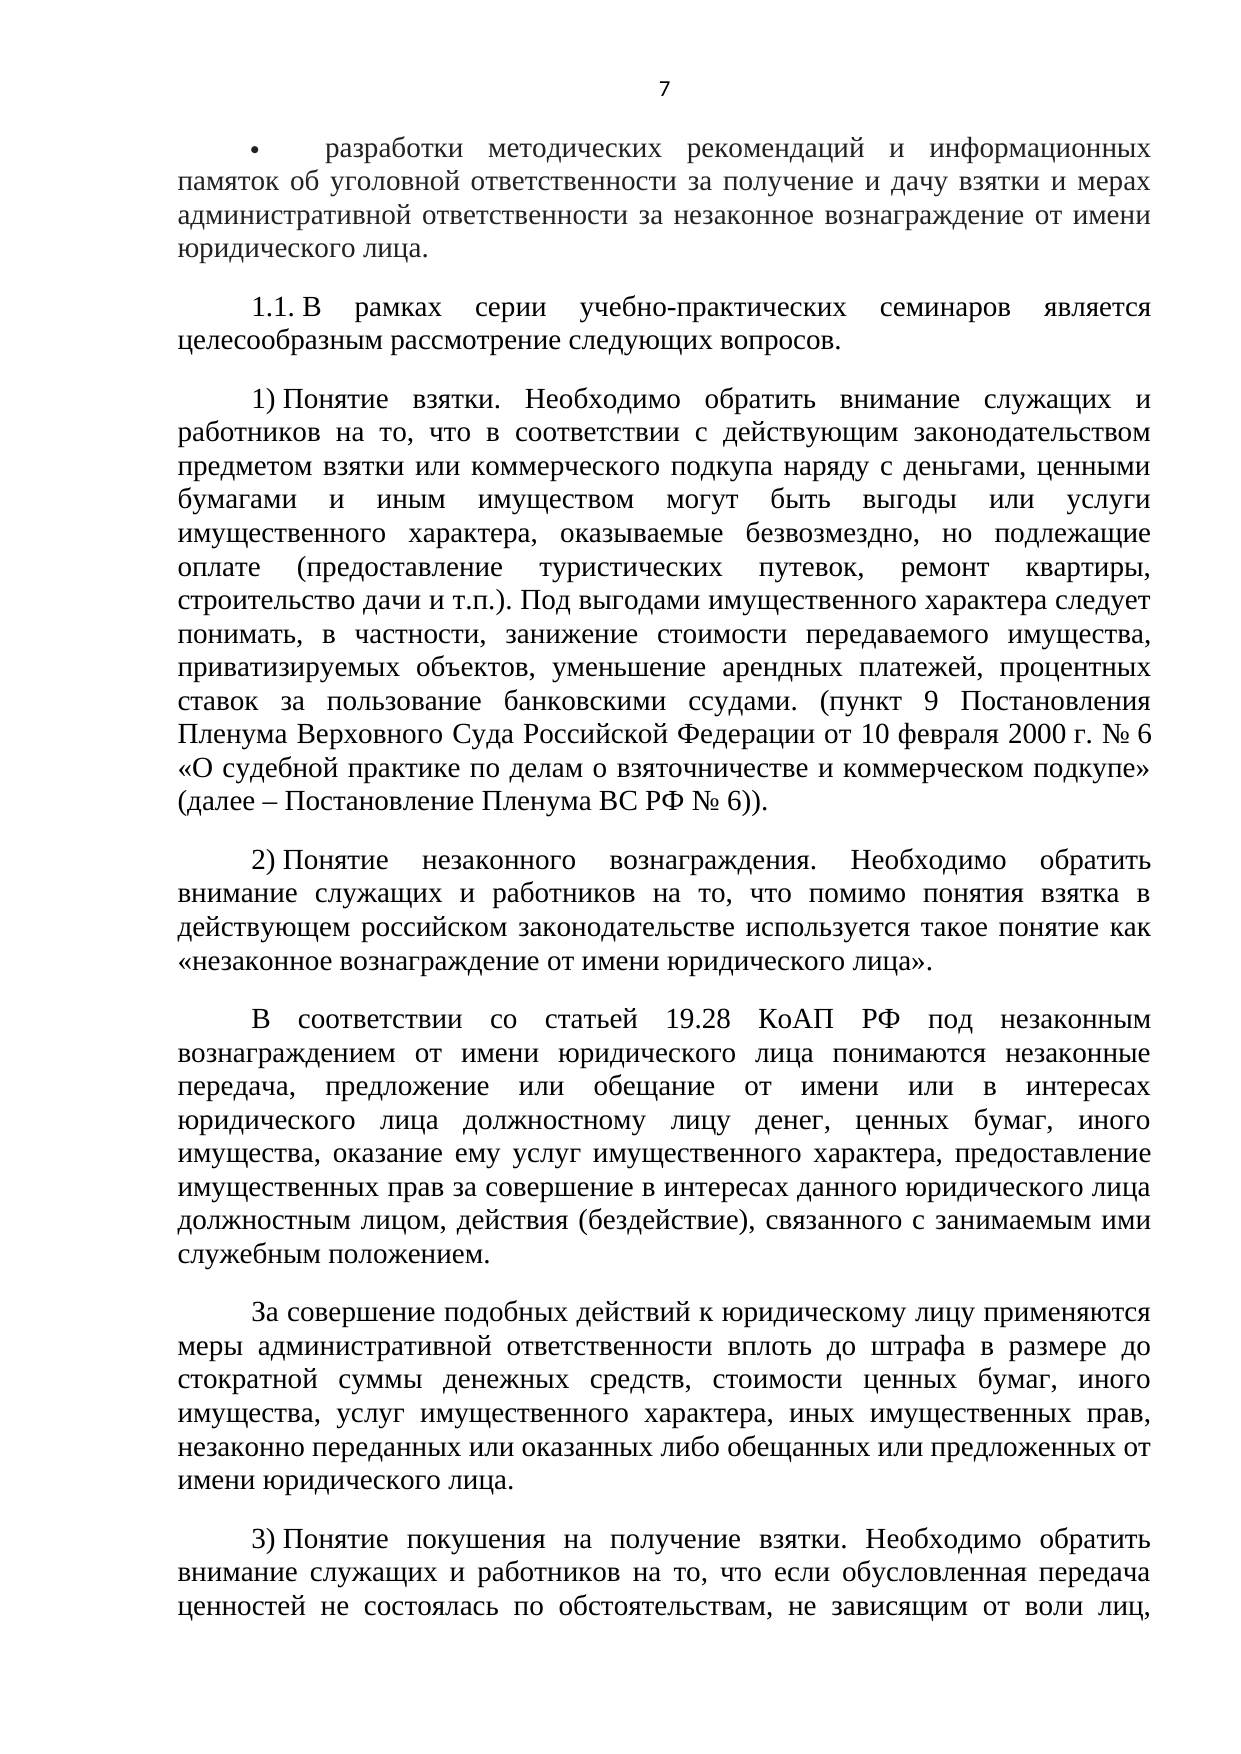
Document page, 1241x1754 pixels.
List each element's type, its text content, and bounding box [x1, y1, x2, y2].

text 1) Понятие взятки. Необходимо обратить внимание служащих и работников на то, что в соответствии с действующим законодательством предметом взятки или коммерческого подкупа наряду с деньгами, ценными бумагами и иным имуществом могут быть выгоды или услуги имущественного характера, оказываемые безвозмездно, но подлежащие оплате (предоставление туристических путевок, ремонт квартиры, строительство дачи и т.п.). Под выгодами имущественного характера следует понимать, в частности, занижение стоимости передаваемого имущества, приватизируемых объектов, уменьшение арендных платежей, процентных ставок за пользование банковскими ссудами. (пункт 9 Постановления Пленума Верховного Суда Российской Федерации от 10 февраля 2000 г. № 6 «О судебной практике по делам о взяточничестве и коммерческом подкупе» (далее – Постановление Пленума ВС РФ № 6)). [177, 381, 1152, 817]
text В соответствии со статьей 19.28 КоАП РФ под незаконным вознаграждением от имени юридического лица понимаются незаконные передача, предложение или обещание от имени или в интересах юридического лица должностному лицу денег, ценных бумаг, иного имущества, оказание ему услуг имущественного характера, предоставление имущественных прав за совершение в интересах данного юридического лица должностным лицом, действия (бездействие), связанного с занимаемым ими служебным положением. [177, 1001, 1152, 1269]
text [177, 1521, 1152, 1621]
text 2) Понятие незаконного вознаграждения. Необходимо обратить внимание служащих и работников на то, что помимо понятия взятка в действующем российском законодательстве используется такое понятие как «незаконное вознаграждение от имени юридического лица». [177, 842, 1152, 976]
text За совершение подобных действий к юридическому лицу применяются меры административной ответственности вплоть до штрафа в размере до стократной суммы денежных средств, стоимости ценных бумаг, иного имущества, услуг имущественного характера, иных имущественных прав, незаконно переданных или оказанных либо обещанных или предложенных от имени юридического лица. [177, 1294, 1152, 1496]
text 1.1. В рамках серии учебно-практических семинаров является целесообразным рассмотрение следующих вопросов. [177, 289, 1152, 356]
list разработки методических рекомендаций и информационных памяток об уголовной ответственности за получение и дачу взятки и мерах административной ответственности за незаконное вознаграждение от имени юридического лица. [177, 130, 1152, 264]
